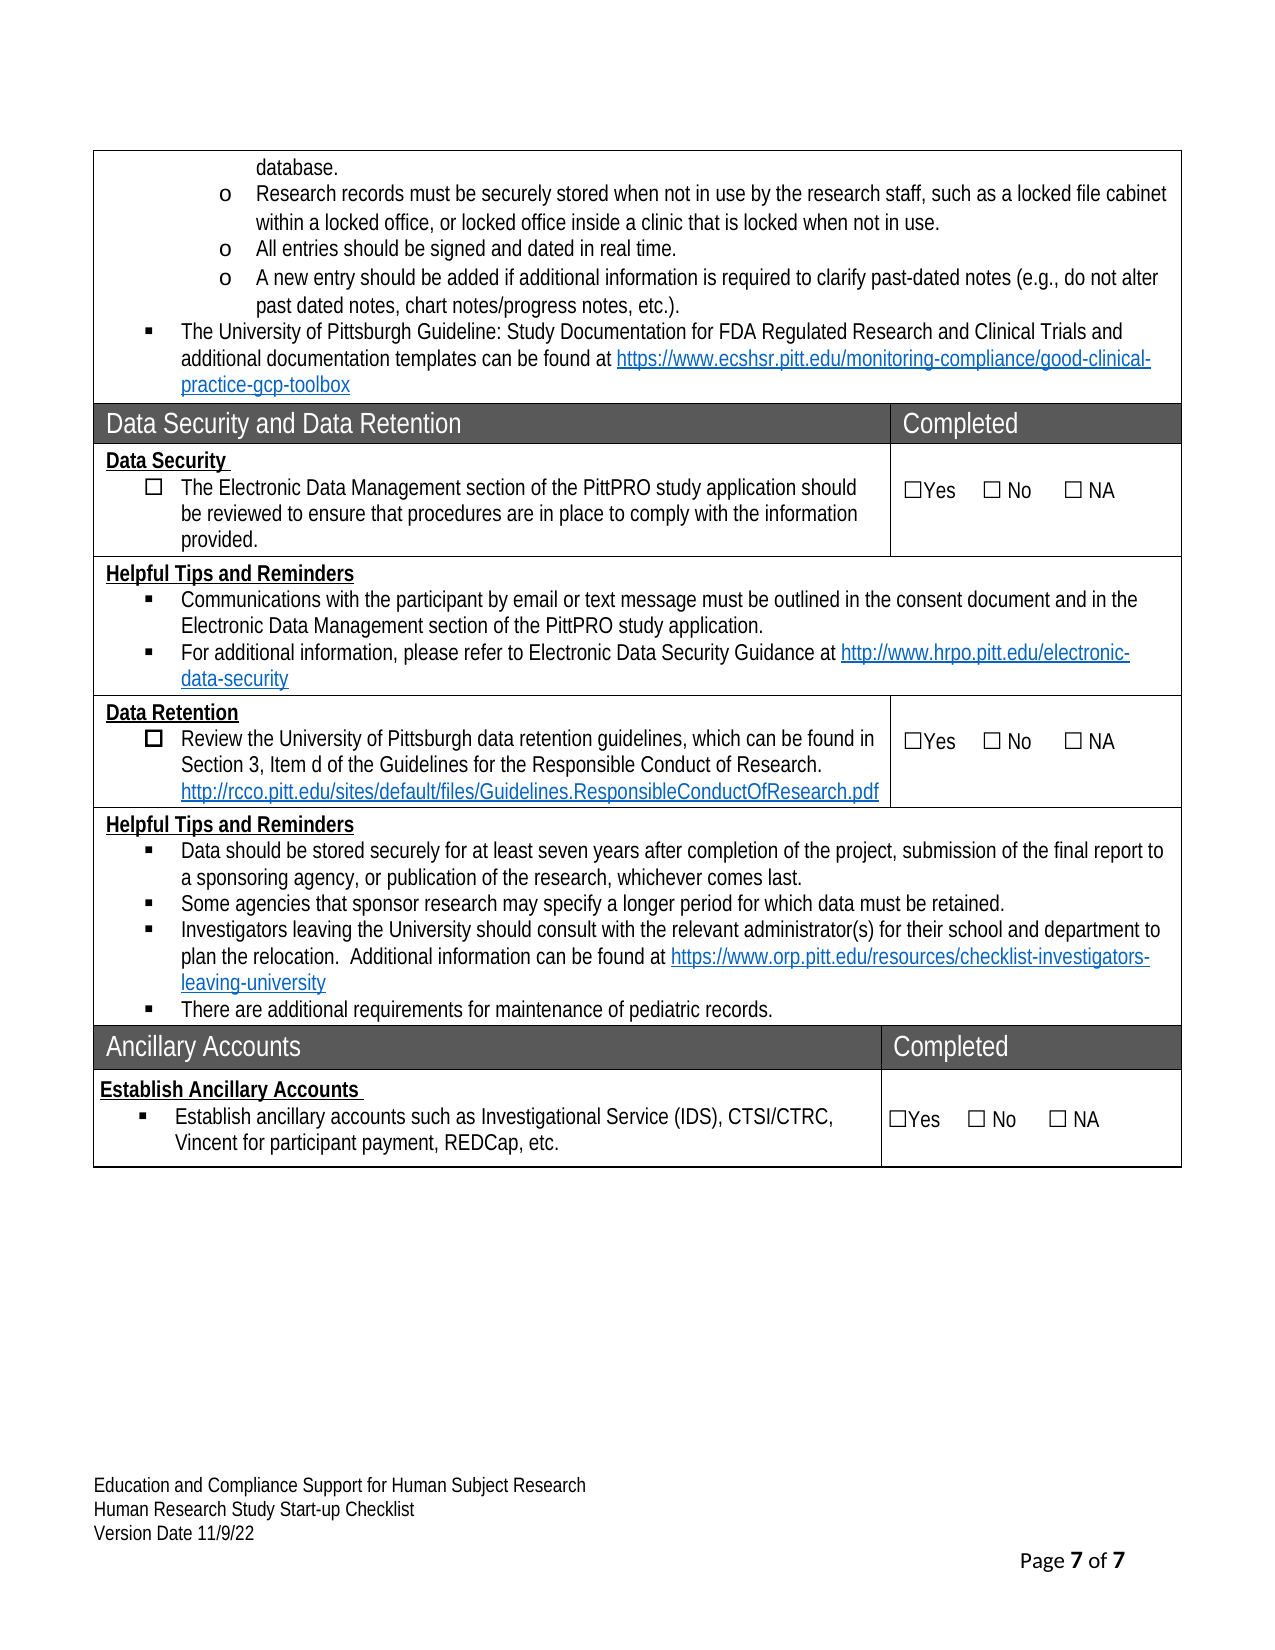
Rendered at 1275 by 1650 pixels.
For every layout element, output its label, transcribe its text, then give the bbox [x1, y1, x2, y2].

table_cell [94, 151, 1181, 403]
table_cell Data Security The Electronic Data Management section of the PittPRO study application should be reviewed to ensure that procedures are in place to comply with the information provided. [94, 444, 890, 556]
table_cell Yes No NA [891, 444, 1181, 556]
table_cell Helpful Tips and Reminders Data should be stored securely for at least seven years after completion of the project, submission of the final report to a sponsoring agency, or publication of the research, whichever comes last. Some agencies that sponsor research may specify a longer period for which data must be retained. Investigators leaving the University should consult with the relevant administrator(s) for their school and department to plan the relocation. Additional information can be found at https://www.orp.pitt.edu/resources/checklist-investigators-leaving-university There are additional requirements for maintenance of pediatric records. [94, 808, 1181, 1025]
table_cell Ancillary Accounts [94, 1026, 881, 1069]
table_cell Establish Ancillary Accounts Establish ancillary accounts such as Investigational Service (IDS), CTSI/CTRC, Vincent for participant payment, REDCap, etc. [94, 1070, 881, 1166]
table_cell Yes No NA [891, 696, 1181, 807]
table_cell Yes No NA [882, 1070, 1181, 1166]
table_cell Data Retention Review the University of Pittsburgh data retention guidelines, which can be found in Section 3, Item d of the Guidelines for the Responsible Conduct of Research. http://rcco.pitt.edu/sites/default/files/Guidelines.ResponsibleConductOfResearch.pdf [94, 696, 890, 807]
table_cell Data Security and Data Retention [94, 404, 890, 443]
table_cell Completed [891, 404, 1181, 443]
table_cell Completed [882, 1026, 1181, 1069]
table_cell Helpful Tips and Reminders Communications with the participant by email or text message must be outlined in the consent document and in the Electronic Data Management section of the PittPRO study application. For additional information, please refer to Electronic Data Security Guidance at http://www.hrpo.pitt.edu/electronic-data-security [94, 557, 1181, 694]
